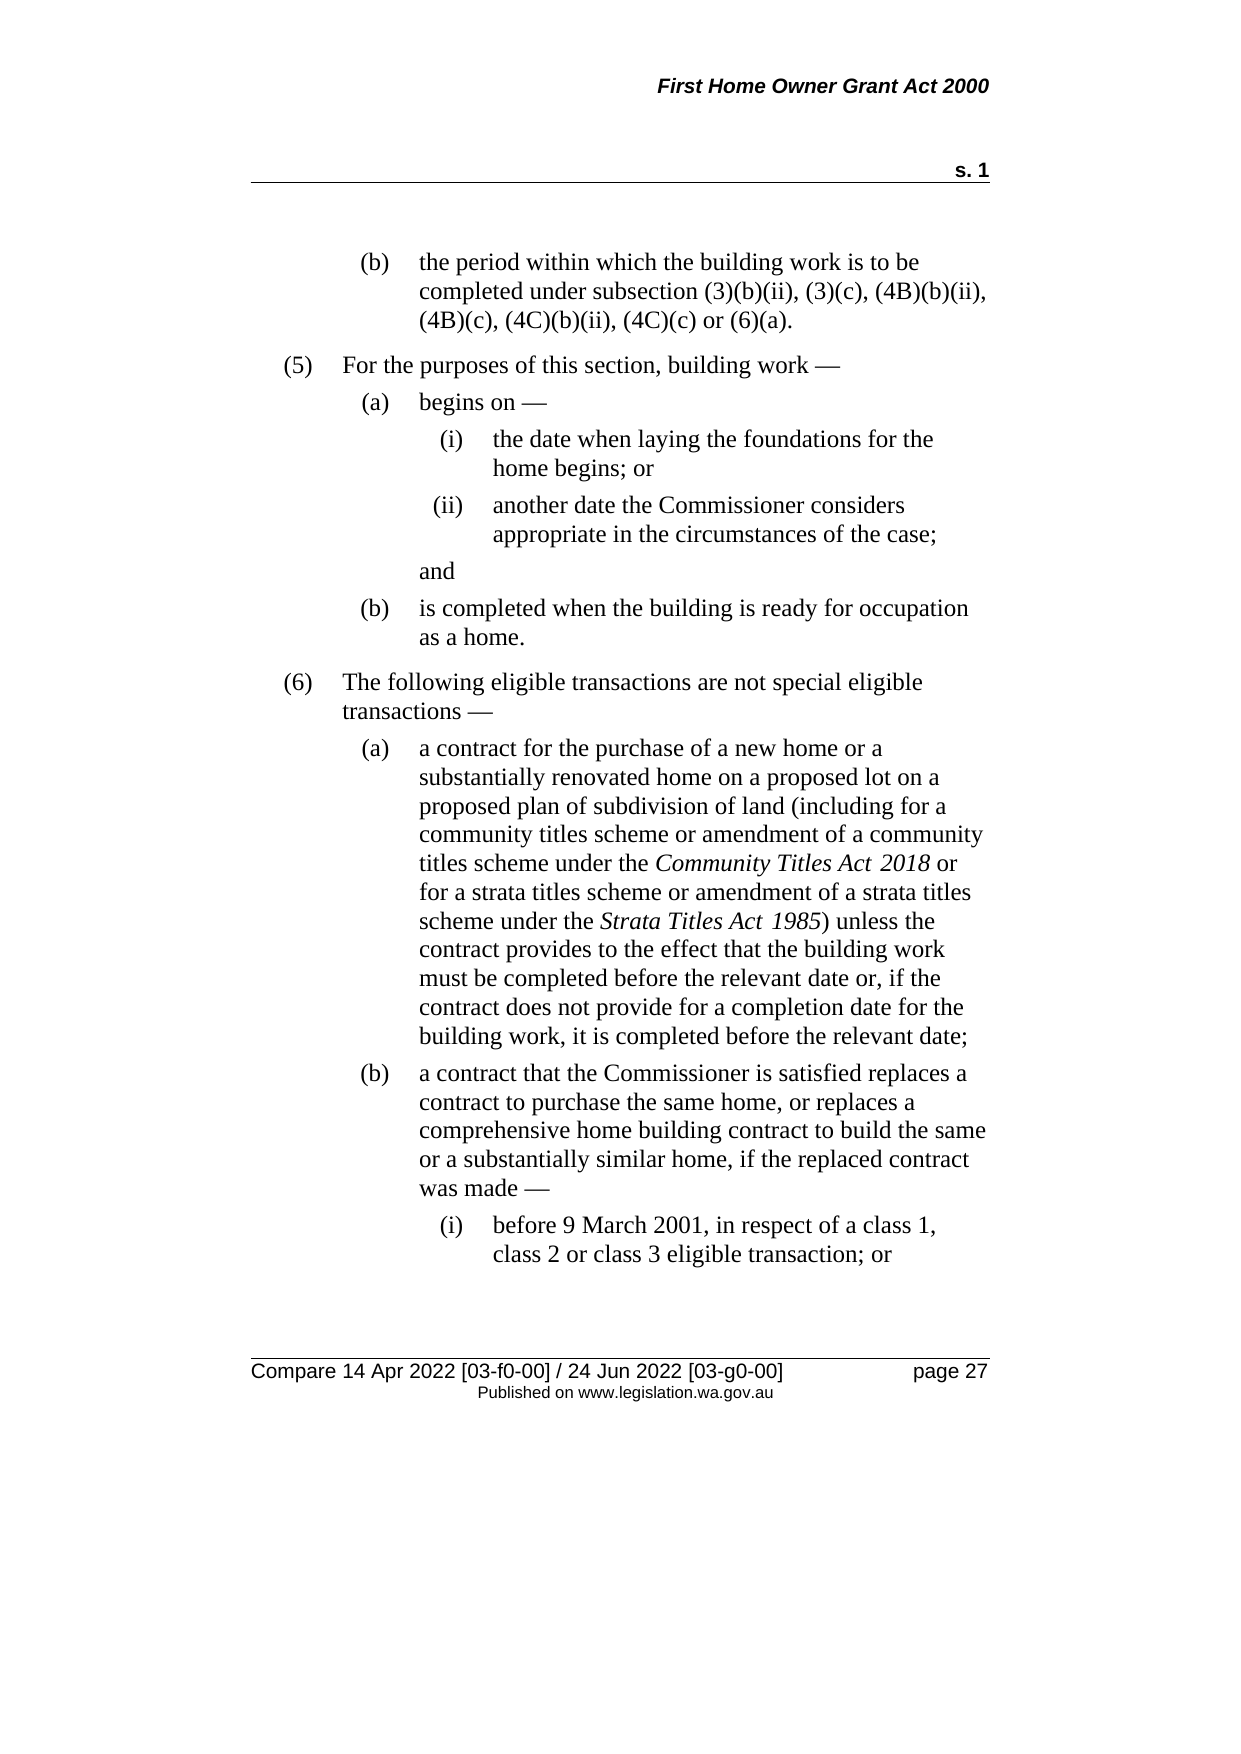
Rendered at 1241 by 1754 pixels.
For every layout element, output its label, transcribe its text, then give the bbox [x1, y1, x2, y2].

text (6) The following eligible transactions are not special eligible transactions — [251, 667, 990, 725]
text (b) a contract that the Commissioner is satisfied replaces a contract to purchase the same home, or replaces a comprehensive home building contract to build the same or a substantially similar home, if the replaced contract was made — [251, 1058, 990, 1202]
text (5) For the purposes of this section, building work — [251, 350, 990, 379]
text (ii) another date the Commissioner considers appropriate in the circumstances of the case; [251, 490, 990, 548]
text (b) the period within which the building work is to be completed under subsection (3)(b)(ii), (3)(c), (4B)(b)(ii), (4B)(c), (4C)(b)(ii), (4C)(c) or (6)(a). [251, 247, 990, 334]
text (b) is completed when the building is ready for occupation as a home. [251, 593, 990, 651]
text (a) a contract for the purchase of a new home or a substantially renovated home on a proposed lot on a proposed plan of subdivision of land (including for a community titles scheme or amendment of a community titles scheme under the Community Titles Act 2018 or for a strata titles scheme or amendment of a strata titles scheme under the Strata Titles Act 1985) unless the contract provides to the effect that the building work must be completed before the relevant date or, if the contract does not provide for a completion date for the building work, it is completed before the relevant date; [251, 733, 990, 1049]
text (i) before 9 March 2001, in respect of a class 1, class 2 or class 3 eligible transaction; or [251, 1210, 990, 1267]
text and [251, 556, 990, 585]
text (i) the date when laying the foundations for the home begins; or [251, 424, 990, 482]
text (a) begins on — [251, 387, 990, 416]
